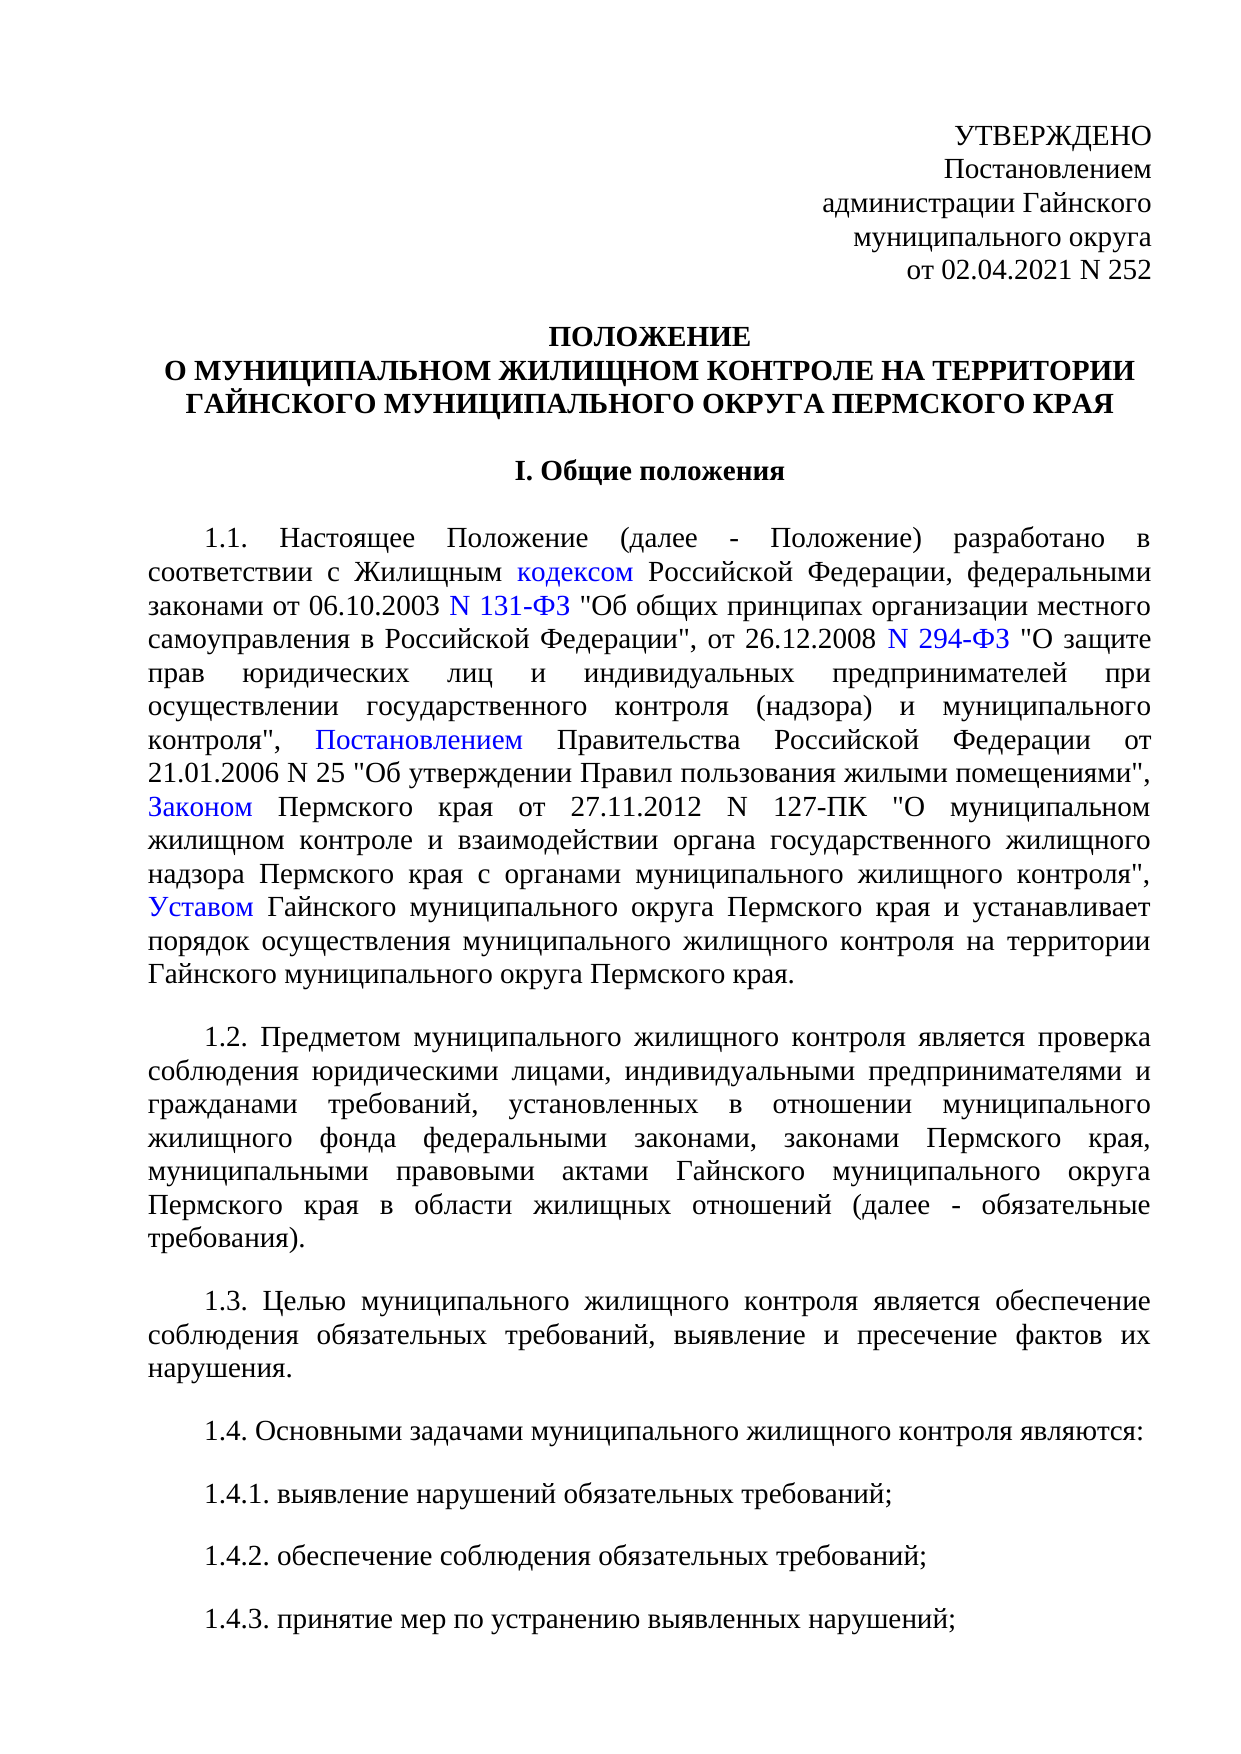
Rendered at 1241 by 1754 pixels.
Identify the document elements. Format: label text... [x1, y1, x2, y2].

text УТВЕРЖДЕНО [148, 118, 1152, 152]
text администрации Гайнского [148, 185, 1152, 219]
text 1.2. Предметом муниципального жилищного контроля является проверка соблюдения юридическими лицами, индивидуальными предпринимателями и гражданами требований, установленных в отношении муниципального жилищного фонда федеральными законами, законами Пермского края, муниципальными правовыми актами Гайнского муниципального округа Пермского края в области жилищных отношений (далее - обязательные требования). [148, 1019, 1152, 1254]
text 1.1. Настоящее Положение (далее - Положение) разработано в соответствии с Жилищным кодексом Российской Федерации, федеральными законами от 06.10.2003 N 131-ФЗ "Об общих принципах организации местного самоуправления в Российской Федерации", от 26.12.2008 N 294-ФЗ "О защите прав юридических лиц и индивидуальных предпринимателей при осуществлении государственного контроля (надзора) и муниципального контроля", Постановлением Правительства Российской Федерации от 21.01.2006 N 25 "Об утверждении Правил пользования жилыми помещениями", Законом Пермского края от 27.11.2012 N 127-ПК "О муниципальном жилищном контроле и взаимодействии органа государственного жилищного надзора Пермского края с органами муниципального жилищного контроля", Уставом Гайнского муниципального округа Пермского края и устанавливает порядок осуществления муниципального жилищного контроля на территории Гайнского муниципального округа Пермского края. [148, 521, 1152, 990]
title ПОЛОЖЕНИЕ [148, 319, 1152, 353]
title О МУНИЦИПАЛЬНОМ ЖИЛИЩНОМ КОНТРОЛЕ НА ТЕРРИТОРИИ ГАЙНСКОГО МУНИЦИПАЛЬНОГО ОКРУГА ПЕРМСКОГО КРАЯ [148, 353, 1152, 420]
text Постановлением [148, 152, 1152, 185]
title I. Общие положения [148, 453, 1152, 487]
text 1.4. Основными задачами муниципального жилищного контроля являются: [148, 1413, 1152, 1447]
text 1.4.3. принятие мер по устранению выявленных нарушений; [148, 1601, 1152, 1635]
text от 02.04.2021 N 252 [148, 252, 1152, 286]
text 1.4.1. выявление нарушений обязательных требований; [148, 1476, 1152, 1509]
text 1.3. Целью муниципального жилищного контроля является обеспечение соблюдения обязательных требований, выявление и пресечение фактов их нарушения. [148, 1283, 1152, 1384]
text муниципального округа [148, 219, 1152, 252]
text 1.4.2. обеспечение соблюдения обязательных требований; [148, 1538, 1152, 1572]
